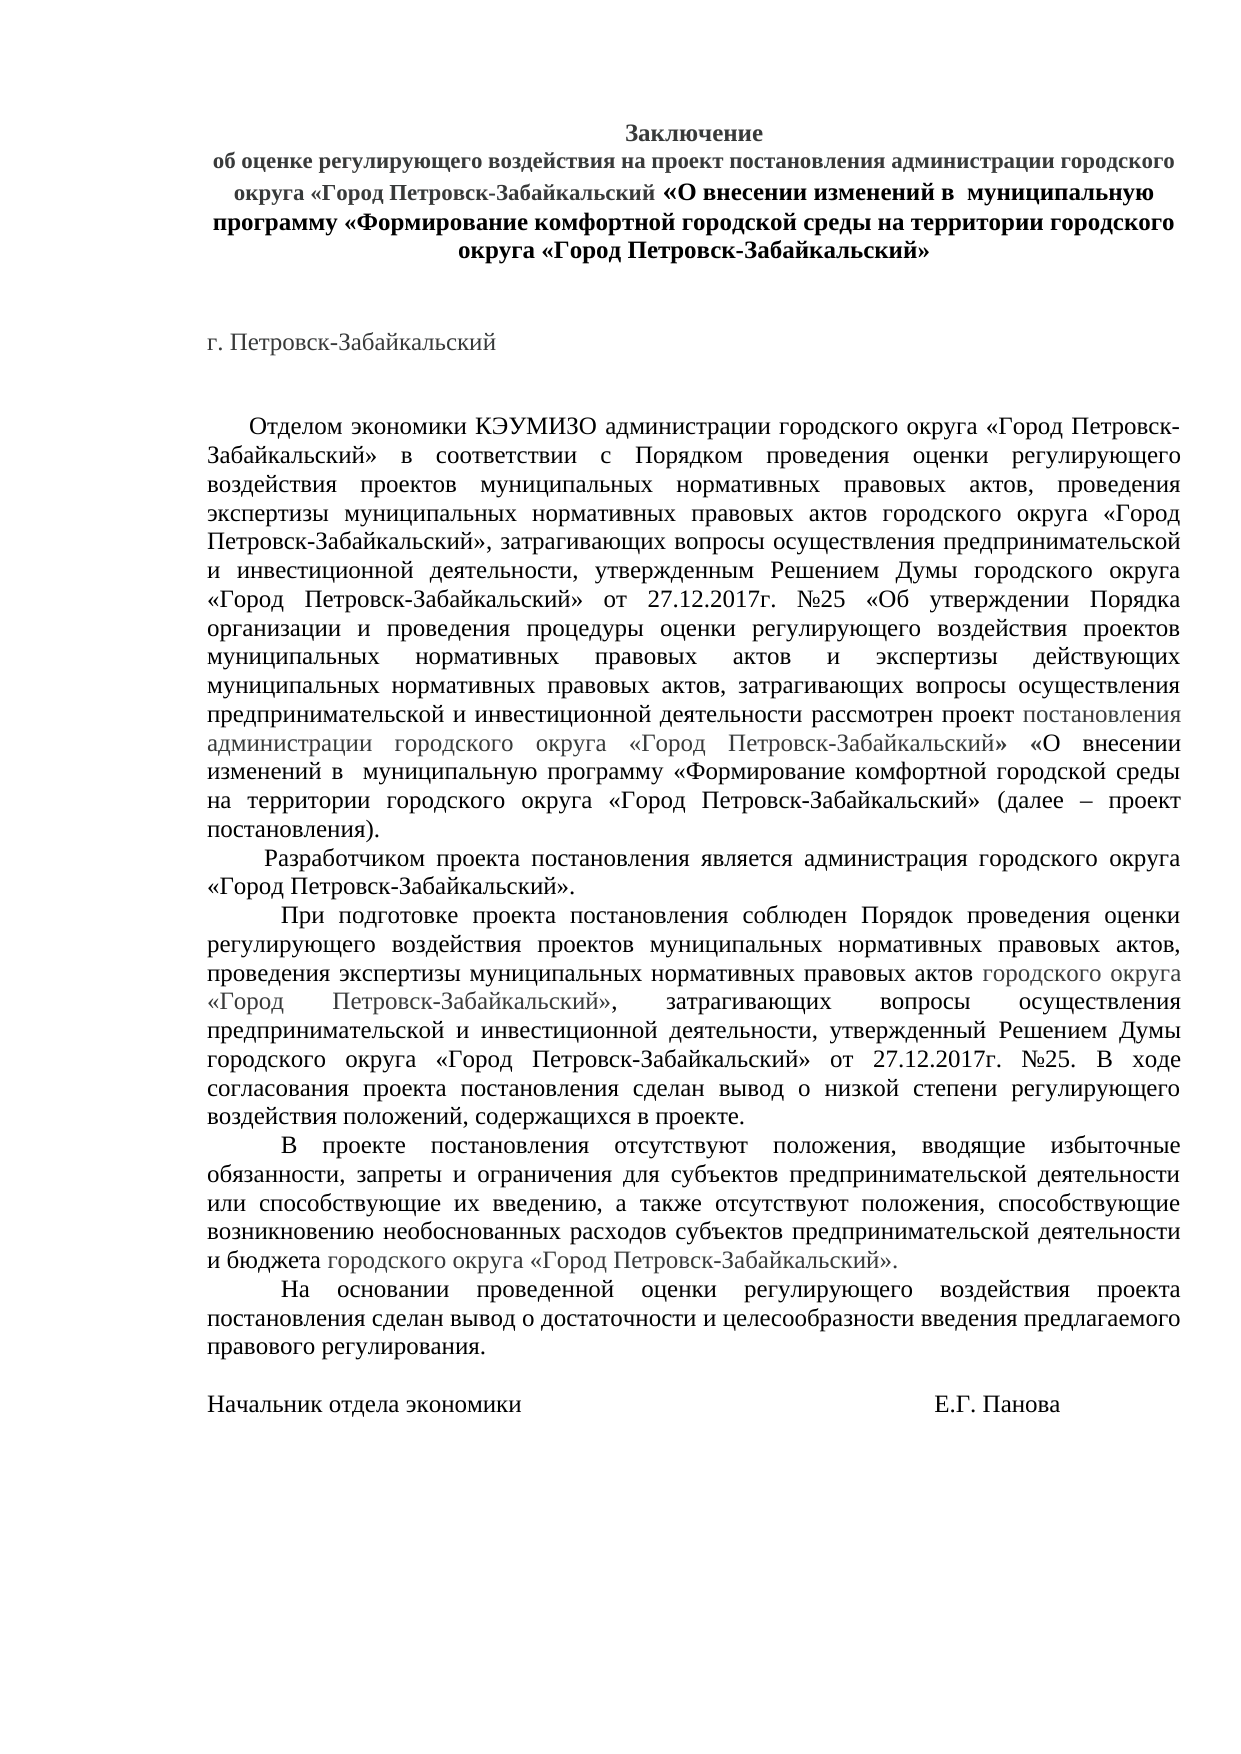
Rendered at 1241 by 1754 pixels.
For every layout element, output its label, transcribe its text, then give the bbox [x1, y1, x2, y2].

text Заключение [207, 118, 1181, 147]
text Разработчиком проекта постановления является администрация городского округа «Город Петровск-Забайкальский». [207, 843, 1181, 900]
text об оценке регулирующего воздействия на проект постановления администрации городского округа «Город Петровск-Забайкальский «О внесении изменений в муниципальную программу «Формирование комфортной городской среды на территории городского округа «Город Петровск-Забайкальский» [207, 147, 1181, 264]
text В проекте постановления отсутствуют положения, вводящие избыточные обязанности, запреты и ограничения для субъектов предпринимательской деятельности или способствующие их введению, а также отсутствуют положения, способствующие возникновению необоснованных расходов субъектов предпринимательской деятельности и бюджета городского округа «Город Петровск-Забайкальский». [207, 1130, 1181, 1274]
text г. Петровск-Забайкальский [207, 327, 1181, 355]
text Начальник отдела экономики Е.Г. Панова [207, 1389, 1181, 1418]
text При подготовке проекта постановления соблюден Порядок проведения оценки регулирующего воздействия проектов муниципальных нормативных правовых актов, проведения экспертизы муниципальных нормативных правовых актов городского округа «Город Петровск-Забайкальский», затрагивающих вопросы осуществления предпринимательской и инвестиционной деятельности, утвержденный Решением Думы городского округа «Город Петровск-Забайкальский» от 27.12.2017г. №25. В ходе согласования проекта постановления сделан вывод о низкой степени регулирующего воздействия положений, содержащихся в проекте. [207, 900, 1181, 1130]
text Отделом экономики КЭУМИЗО администрации городского округа «Город Петровск-Забайкальский» в соответствии с Порядком проведения оценки регулирующего воздействия проектов муниципальных нормативных правовых актов, проведения экспертизы муниципальных нормативных правовых актов городского округа «Город Петровск-Забайкальский», затрагивающих вопросы осуществления предпринимательской и инвестиционной деятельности, утвержденным Решением Думы городского округа «Город Петровск-Забайкальский» от 27.12.2017г. №25 «Об утверждении Порядка организации и проведения процедуры оценки регулирующего воздействия проектов муниципальных нормативных правовых актов и экспертизы действующих муниципальных нормативных правовых актов, затрагивающих вопросы осуществления предпринимательской и инвестиционной деятельности рассмотрен проект постановления администрации городского округа «Город Петровск-Забайкальский» «О внесении изменений в муниципальную программу «Формирование комфортной городской среды на территории городского округа «Город Петровск-Забайкальский» (далее – проект постановления). [207, 411, 1181, 843]
text На основании проведенной оценки регулирующего воздействия проекта постановления сделан вывод о достаточности и целесообразности введения предлагаемого правового регулирования. [207, 1274, 1181, 1360]
